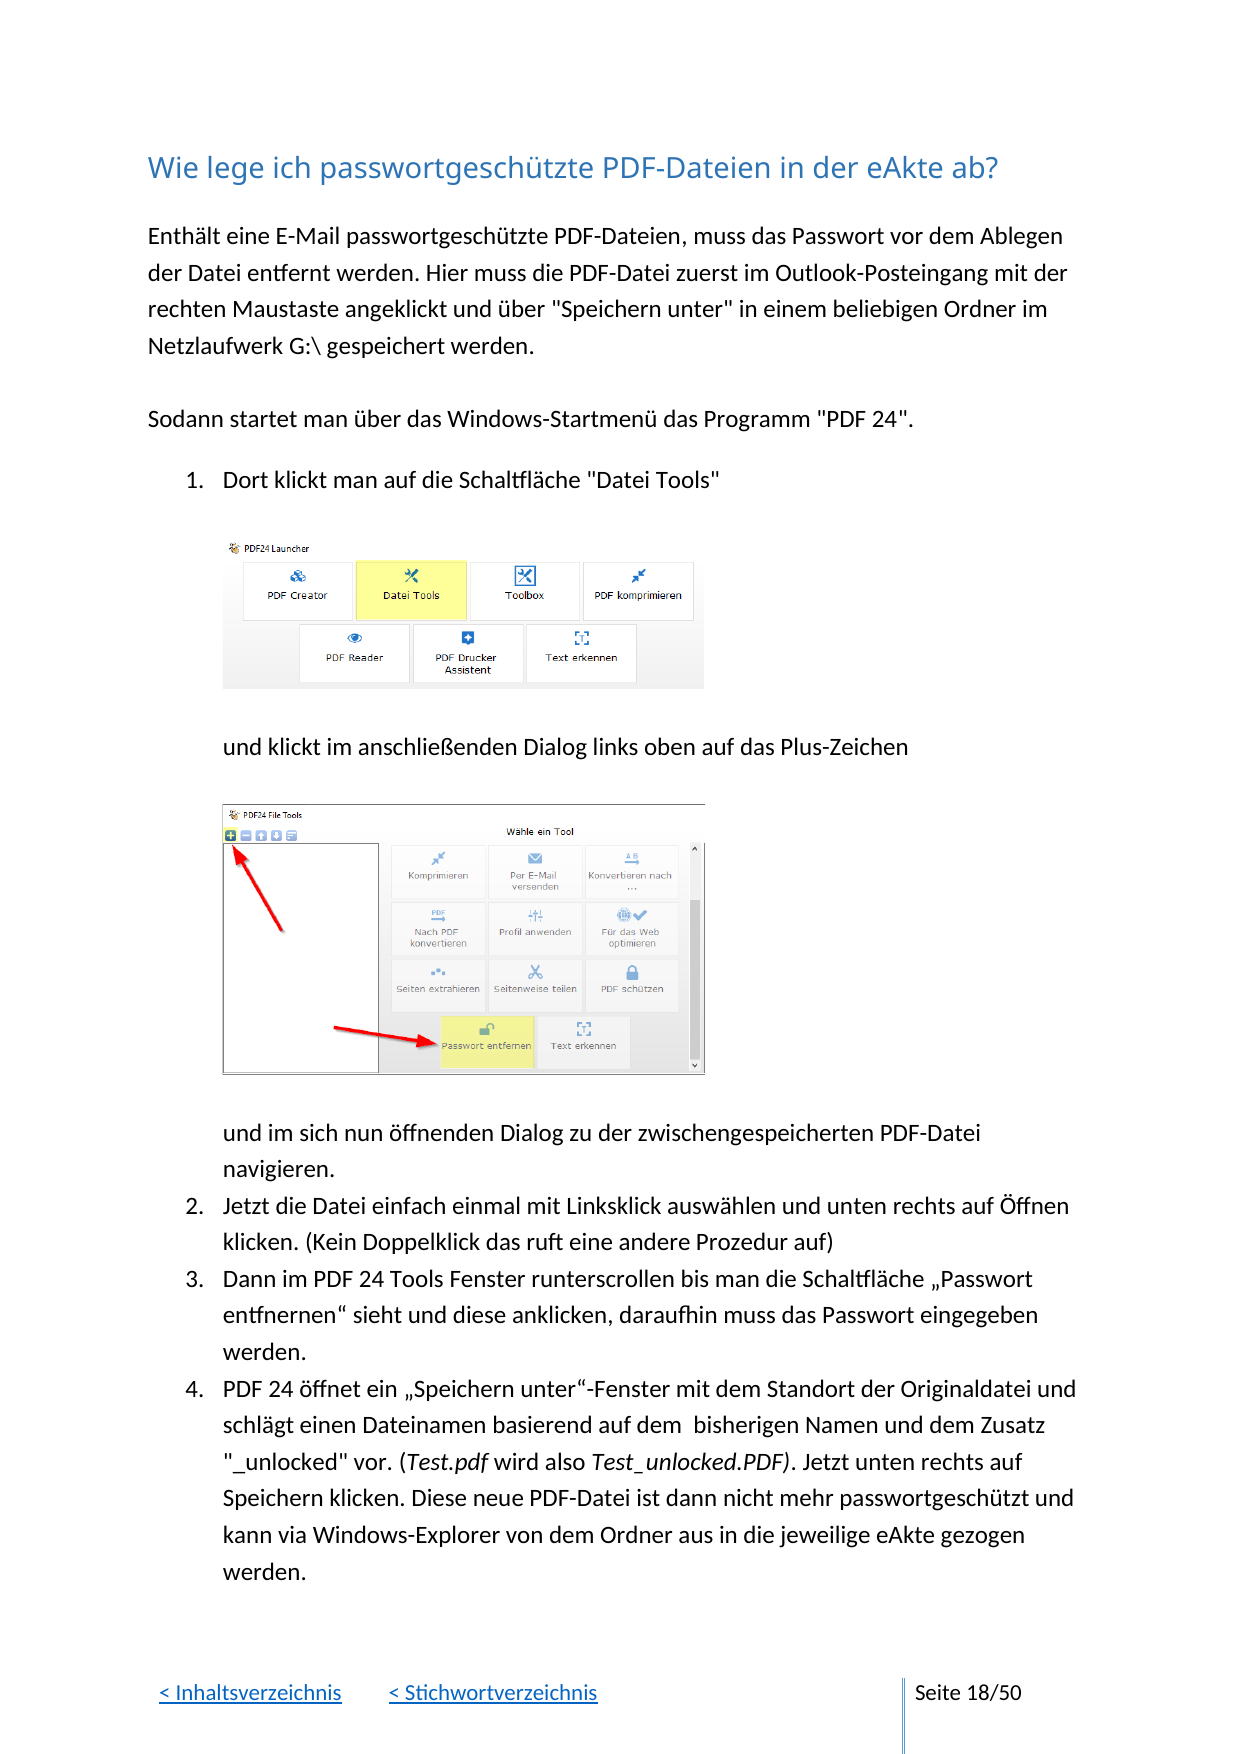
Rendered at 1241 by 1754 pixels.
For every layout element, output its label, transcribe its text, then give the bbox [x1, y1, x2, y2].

picture [222, 537, 704, 689]
list PDF 24 öffnet ein „Speichern unter“-Fenster mit dem Standort der Originaldatei und schlägt einen Dateinamen basierend auf dem bisherigen Namen und dem Zusatz "_unlocked" vor. (Test.pdf wird also Test_unlocked.PDF). Jetzt unten rechts auf Speichern klicken. Diese neue PDF-Datei ist dann nicht mehr passwortgeschützt und kann via Windows-Explorer von dem Ordner aus in die jeweilige eAkte gezogen werden. [185, 1373, 1093, 1586]
text Sodann startet man über das Windows-Startmenü das Programm "PDF 24". [148, 403, 1093, 433]
subtitle Wie lege ich passwortgeschützte PDF-Dateien in der eAkte ab? [148, 148, 1093, 187]
list Dann im PDF 24 Tools Fenster runterscrollen bis man die Schaltfläche „Passwort entfnernen“ sieht und diese anklicken, daraufhin muss das Passwort eingegeben werden. [185, 1263, 1093, 1367]
list Jetzt die Datei einfach einmal mit Linksklick auswählen und unten rechts auf Öffnen klicken. (Kein Doppelklick das ruft eine andere Prozedur auf) [185, 1190, 1093, 1257]
picture [222, 804, 705, 1075]
text Enthält eine E-Mail passwortgeschützte PDF-Dateien, muss das Passwort vor dem Ablegen der Datei entfernt werden. Hier muss die PDF-Datei zuerst im Outlook-Posteingang mit der rechten Maustaste angeklickt und über "Speichern unter" in einem beliebigen Ordner im Netzlaufwerk G:\ gespeichert werden. [148, 220, 1093, 360]
